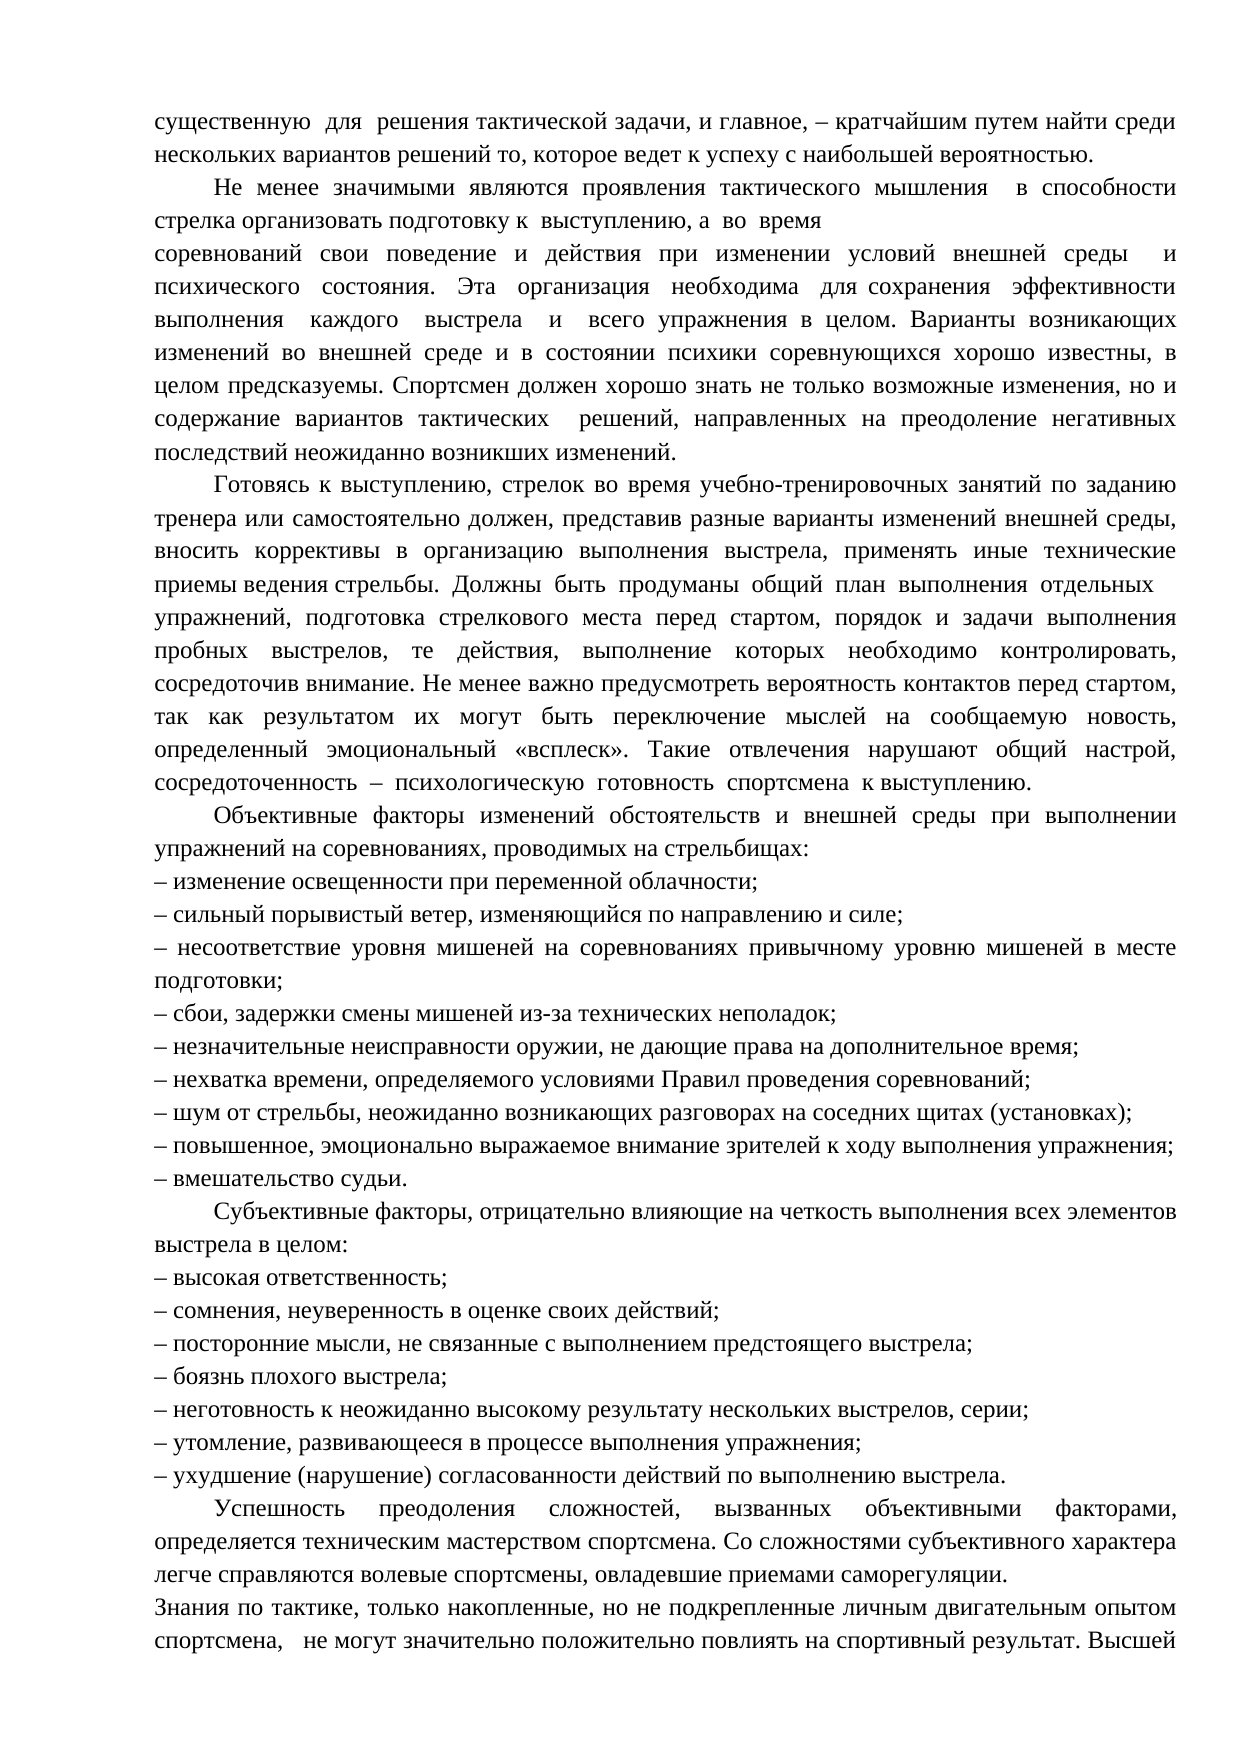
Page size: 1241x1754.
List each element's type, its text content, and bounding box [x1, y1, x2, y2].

text – повышенное, эмоционально выражаемое внимание зрителей к ходу выполнения упражнения; [154, 1130, 1178, 1159]
text – нехватка времени, определяемого условиями Правил проведения соревнований; [154, 1064, 1178, 1093]
text – ухудшение (нарушение) согласованности действий по выполнению выстрела. [154, 1460, 1178, 1489]
text – несоответствие уровня мишеней на соревнованиях привычному уровню мишеней в месте подготовки; [154, 932, 1178, 994]
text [154, 1592, 1178, 1654]
text соревнований свои поведение и действия при изменении условий внешней среды и психического состояния. Эта организация необходима для сохранения эффективности выполнения каждого выстрела и всего упражнения в целом. Варианты возникающих изменений во внешней среде и в состоянии психики соревнующихся хорошо известны, в целом предсказуемы. Спортсмен должен хорошо знать не только возможные изменения, но и содержание вариантов тактических решений, направленных на преодоление негативных последствий неожиданно возникших изменений. [154, 238, 1178, 465]
text – сомнения, неуверенность в оценке своих действий; [154, 1295, 1178, 1324]
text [154, 106, 1178, 168]
text Не менее значимыми являются проявления тактического мышления в способности стрелка организовать подготовку к выступлению, а во время [154, 172, 1178, 234]
text – посторонние мысли, не связанные с выполнением предстоящего выстрела; [154, 1328, 1178, 1357]
text – боязнь плохого выстрела; [154, 1361, 1178, 1390]
text – шум от стрельбы, неожиданно возникающих разговорах на соседних щитах (установках); [154, 1097, 1178, 1126]
text – сильный порывистый ветер, изменяющийся по направлению и силе; [154, 899, 1178, 928]
text – сбои, задержки смены мишеней из-за технических неполадок; [154, 998, 1178, 1027]
text – незначительные неисправности оружии, не дающие права на дополнительное время; [154, 1031, 1178, 1060]
text – неготовность к неожиданно высокому результату нескольких выстрелов, серии; [154, 1394, 1178, 1423]
text Субъективные факторы, отрицательно влияющие на четкость выполнения всех элементов выстрела в целом: [154, 1196, 1178, 1258]
text Успешность преодоления сложностей, вызванных объективными факторами, определяется техническим мастерством спортсмена. Со сложностями субъективного характера легче справляются волевые спортсмены, овладевшие приемами саморегуляции. [154, 1493, 1178, 1588]
text – высокая ответственность; [154, 1262, 1178, 1291]
text – вмешательство судьи. [154, 1163, 1178, 1192]
text Объективные факторы изменений обстоятельств и внешней среды при выполнении упражнений на соревнованиях, проводимых на стрельбищах: [154, 800, 1178, 862]
text упражнений, подготовка стрелкового места перед стартом, порядок и задачи выполнения пробных выстрелов, те действия, выполнение которых необходимо контролировать, сосредоточив внимание. Не менее важно предусмотреть вероятность контактов перед стартом, так как результатом их могут быть переключение мыслей на сообщаемую новость, определенный эмоциональный «всплеск». Такие отвлечения нарушают общий настрой, сосредоточенность – психологическую готовность спортсмена к выступлению. [154, 602, 1178, 796]
text Готовясь к выступлению, стрелок во время учебно-тренировочных занятий по заданию тренера или самостоятельно должен, представив разные варианты изменений внешней среды, вносить коррективы в организацию выполнения выстрела, применять иные технические приемы ведения стрельбы. Должны быть продуманы общий план выполнения отдельных [154, 469, 1178, 597]
text – изменение освещенности при переменной облачности; [154, 866, 1178, 894]
text – утомление, развивающееся в процессе выполнения упражнения; [154, 1427, 1178, 1456]
